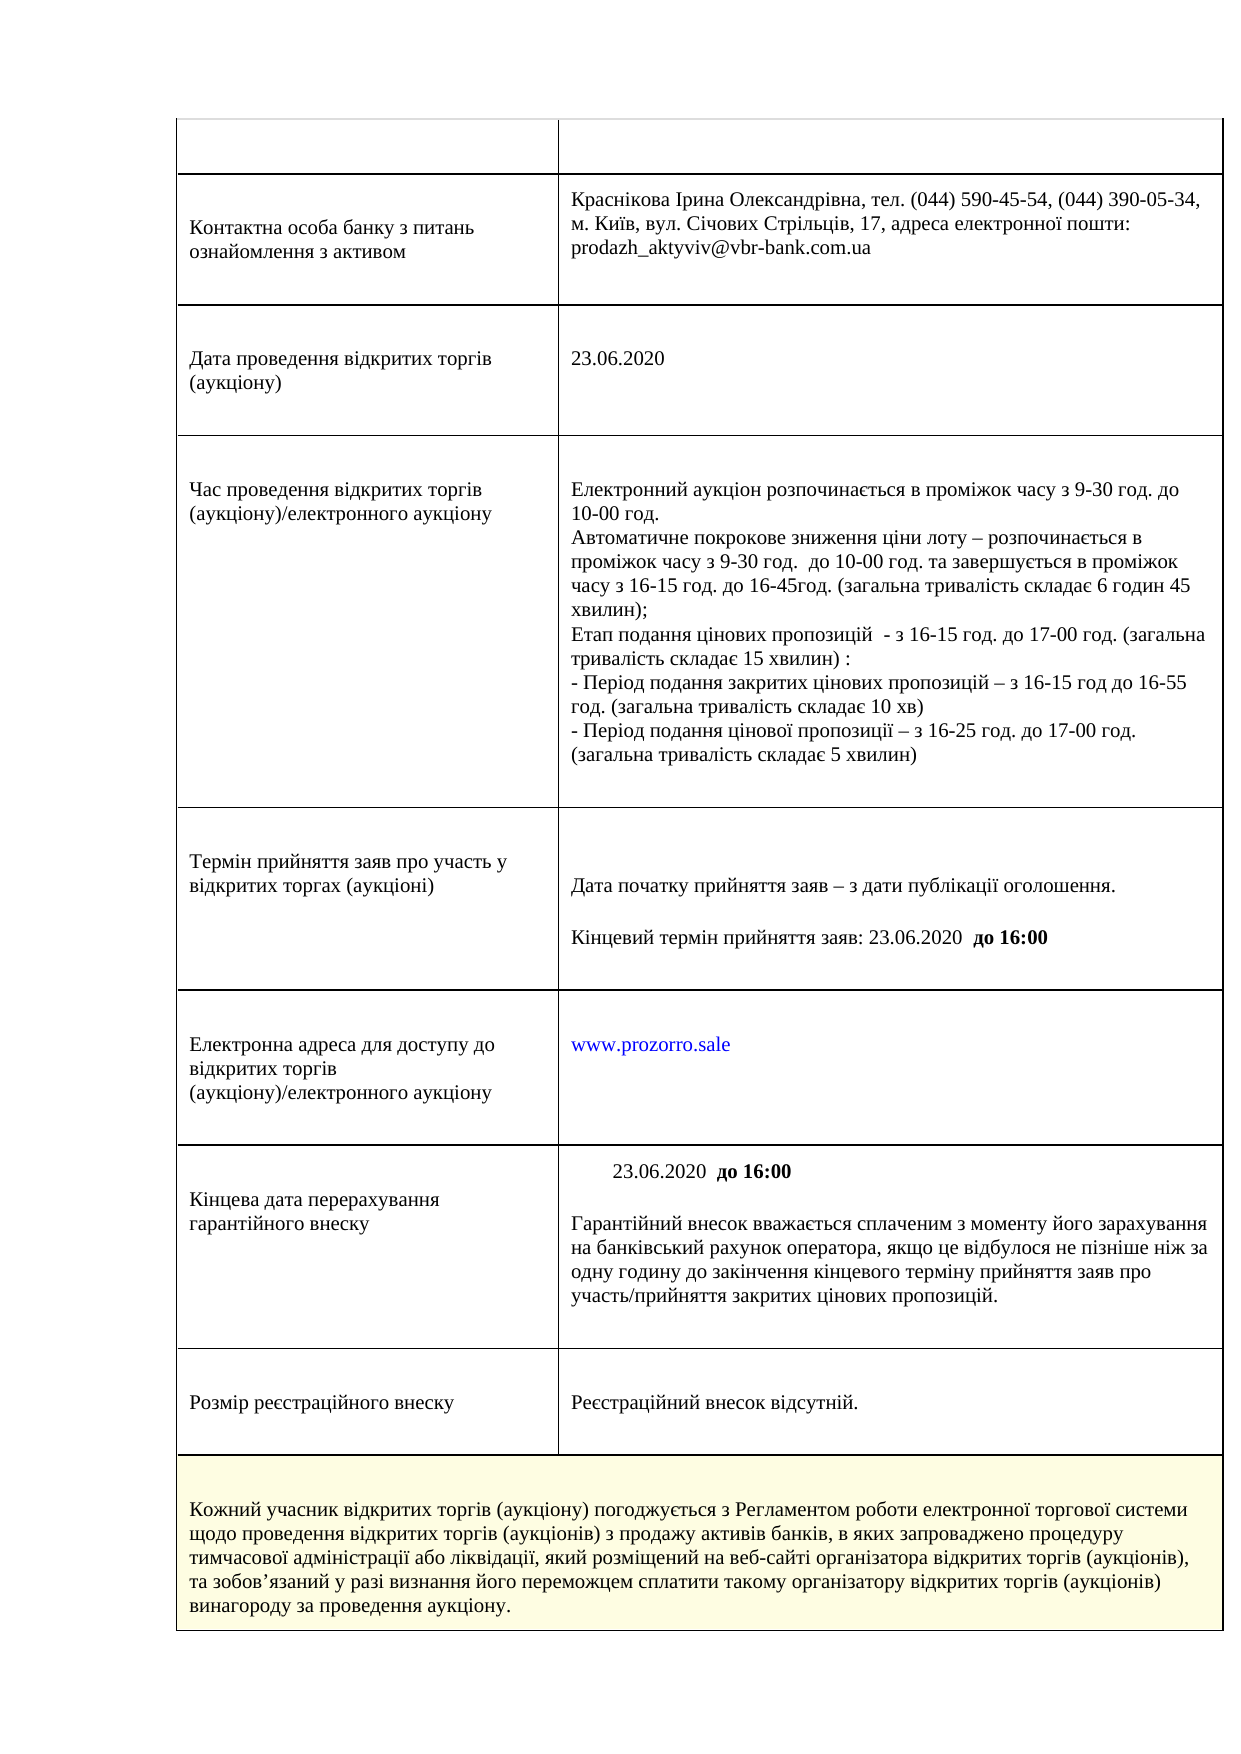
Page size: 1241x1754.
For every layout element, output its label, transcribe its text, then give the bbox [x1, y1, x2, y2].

table_cell Дата початку прийняття заяв – з дати публікації оголошення. Кінцевий термін прийняття заяв: 23.06.2020 до 16:00 [559, 808, 1222, 989]
table_cell Електронна адреса для доступу до відкритих торгів (аукціону)/електронного аукціону [177, 990, 558, 1144]
table_cell Реєстраційний внесок відсутній. [559, 1349, 1222, 1454]
table_cell Розмір реєстраційного внеску [177, 1349, 558, 1454]
table_cell Контактна особа банку з питань ознайомлення з активом [177, 174, 558, 304]
table_cell Електронний аукціон розпочинається в проміжок часу з 9-30 год. до 10-00 год. Автоматичне покрокове зниження ціни лоту – розпочинається в проміжок часу з 9-30 год. до 10-00 год. та завершується в проміжок часу з 16-15 год. до 16-45год. (загальна тривалість складає 6 годин 45 хвилин); Етап подання цінових пропозицій - з 16-15 год. до 17-00 год. (загальна тривалість складає 15 хвилин) : - Період подання закритих цінових пропозицій – з 16-15 год до 16-55 год. (загальна тривалість складає 10 хв) - Період подання цінової пропозиції – з 16-25 год. до 17-00 год. (загальна тривалість складає 5 хвилин) [559, 436, 1222, 806]
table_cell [177, 1455, 1222, 1629]
table_cell Термін прийняття заяв про участь у відкритих торгах (аукціоні) [177, 808, 558, 989]
table_cell 23.06.2020 до 16:00 Гарантійний внесок вважається сплаченим з моменту його зарахування на банківський рахунок оператора, якщо це відбулося не пізніше ніж за одну годину до закінчення кінцевого терміну прийняття заяв про участь/прийняття закритих цінових пропозицій. [559, 1146, 1222, 1347]
table_cell Кінцева дата перерахування гарантійного внеску [177, 1145, 558, 1347]
table_cell Час проведення відкритих торгів (аукціону)/електронного аукціону [177, 436, 558, 806]
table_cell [559, 120, 1222, 173]
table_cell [177, 120, 558, 173]
table_cell www.prozorro.sale [559, 991, 1222, 1144]
table_cell Дата проведення відкритих торгів (аукціону) [177, 305, 558, 435]
table_cell Краснікова Ірина Олександрівна, тел. (044) 590-45-54, (044) 390-05-34, м. Київ, вул. Січових Стрільців, 17, адреса електронної пошти: prodazh_aktyviv@vbr-bank.com.ua [559, 175, 1222, 304]
table_cell 23.06.2020 [559, 306, 1222, 435]
